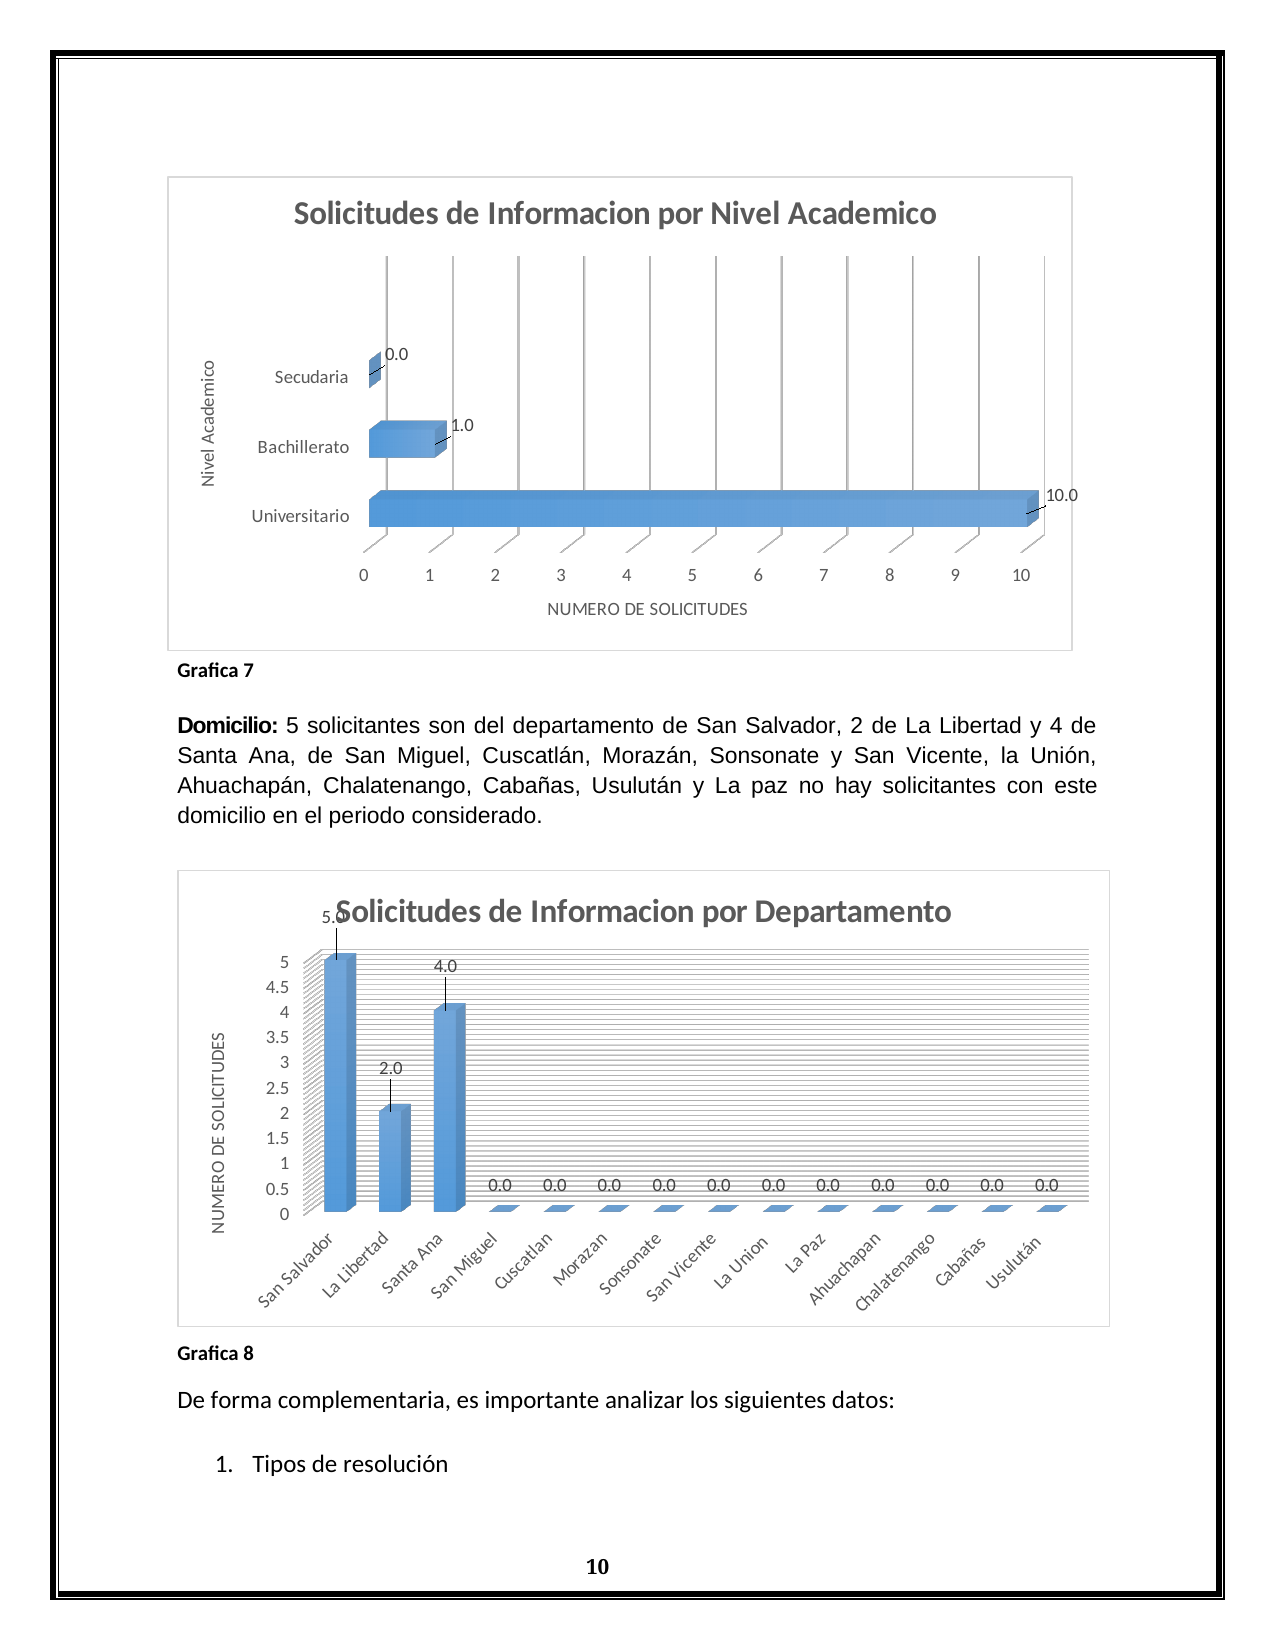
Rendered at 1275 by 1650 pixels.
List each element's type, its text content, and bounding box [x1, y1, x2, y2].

text Grafica 8 [177, 1340, 1098, 1366]
text Grafica 7 [177, 657, 1098, 682]
text Domicilio: 5 solicitantes son del departamento de San Salvador, 2 de La Libertad y 4 de Santa Ana, de San Miguel, Cuscatlán, Morazán, Sonsonate y San Vicente, la Unión, Ahuachapán, Chalatenango, Cabañas, Usulután y La paz no hay solicitantes con este domicilio en el periodo considerado. [177, 712, 1098, 829]
list Tipos de resolución [214, 1448, 1098, 1479]
text De forma complementaria, es importante analizar los siguientes datos: [177, 1390, 1098, 1413]
